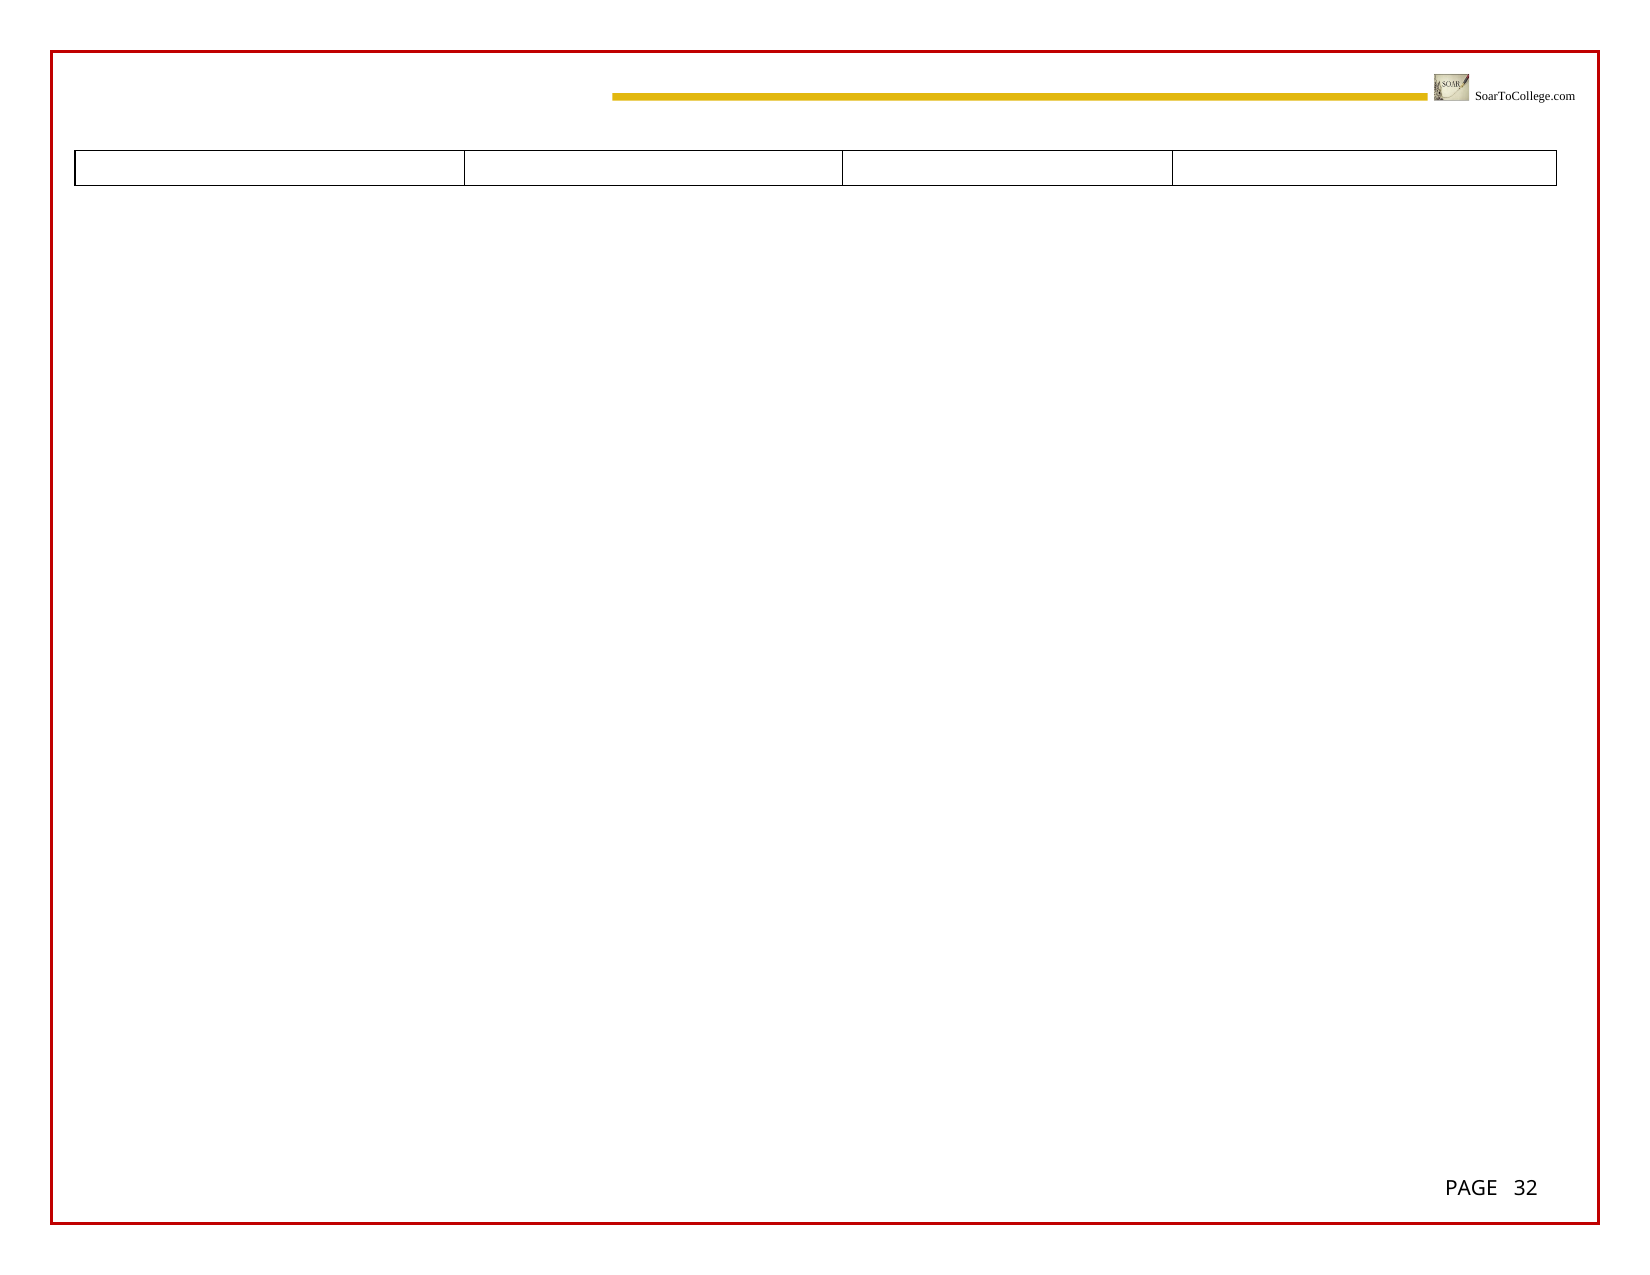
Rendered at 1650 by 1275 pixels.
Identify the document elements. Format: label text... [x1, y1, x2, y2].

table_cell 90 Day [76, 151, 464, 185]
table_cell [843, 151, 1172, 185]
table_cell [465, 151, 842, 185]
picture [1433, 73, 1470, 101]
table_cell [1173, 151, 1556, 185]
